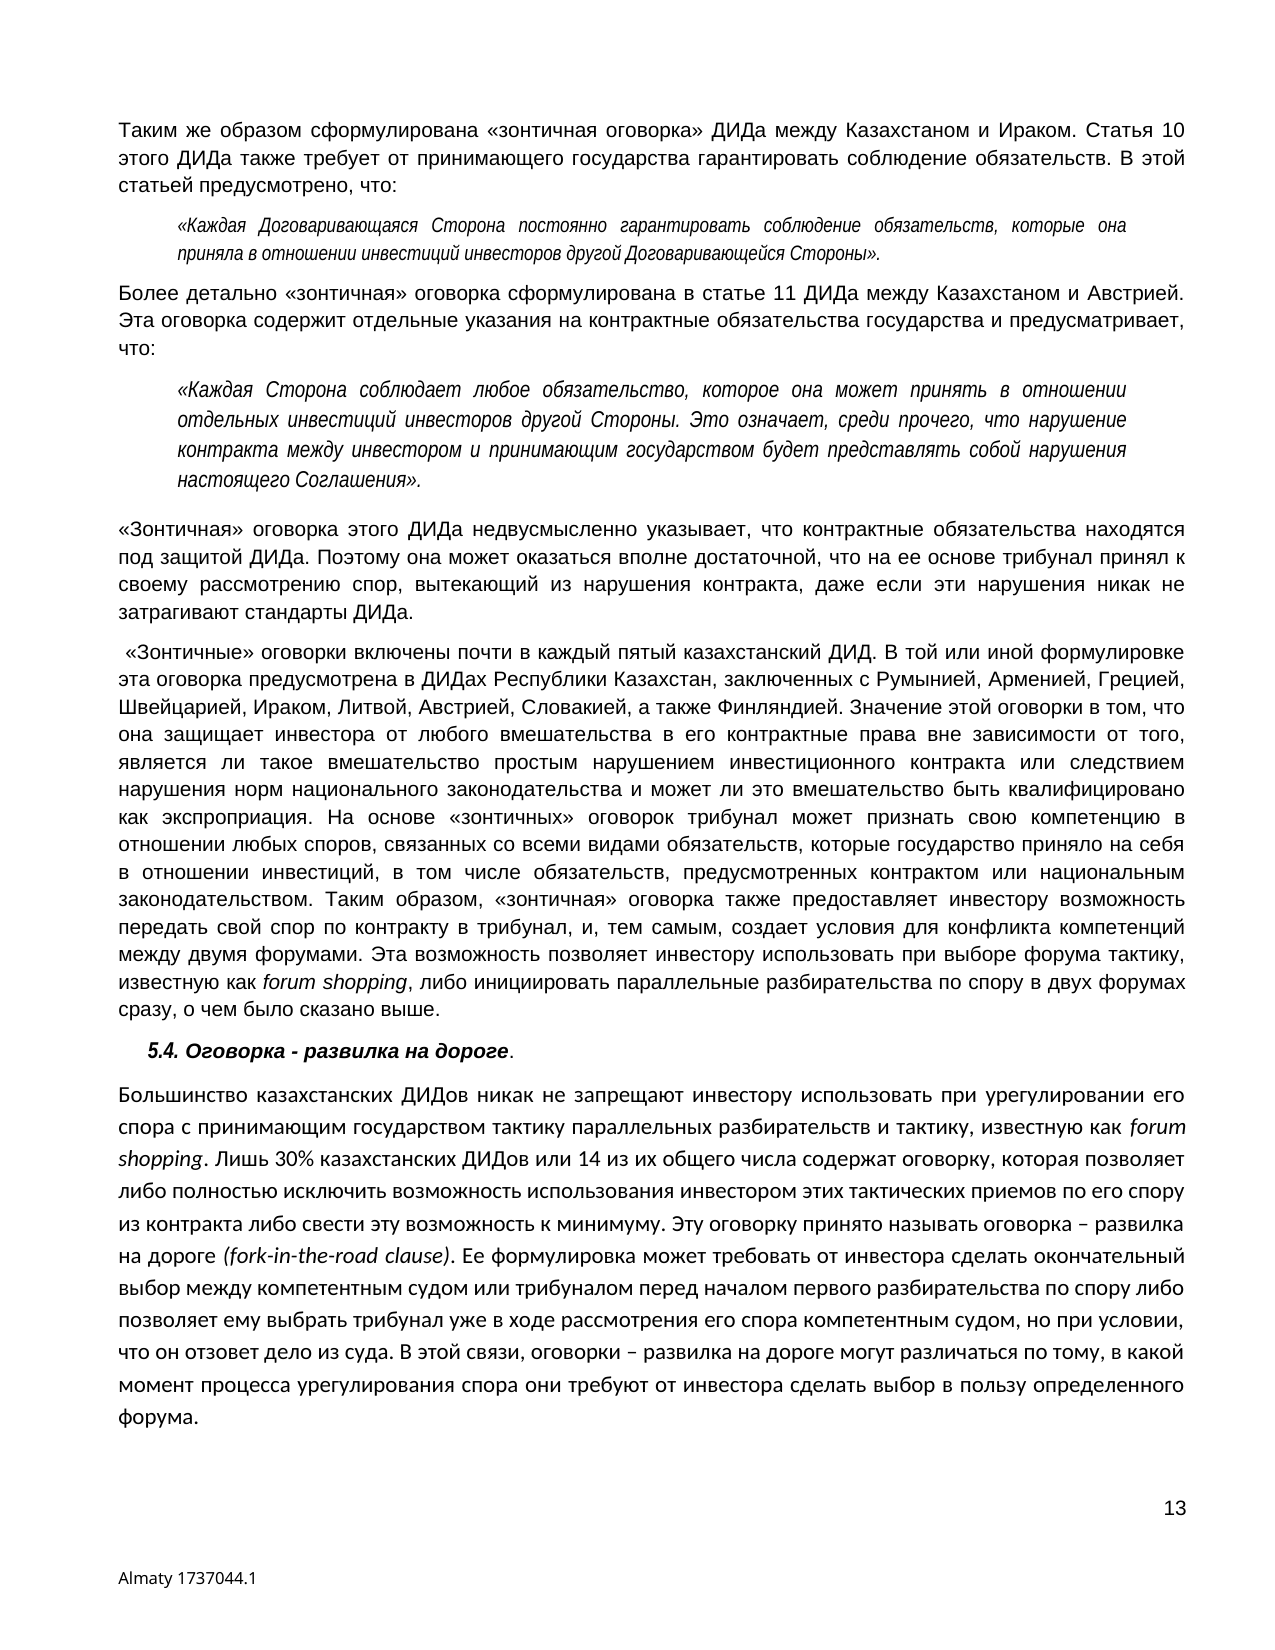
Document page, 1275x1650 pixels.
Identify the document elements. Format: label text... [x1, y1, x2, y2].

list «Каждая Договаривающаяся Сторона постоянно гарантировать соблюдение обязательств, которые она приняла в отношении инвестиций инвесторов другой Договаривающейся Стороны». [177, 213, 1127, 264]
subtitle Оговорка - развилка на дороге. [148, 1037, 1186, 1064]
text Большинство казахстанских ДИДов никак не запрещают инвестору использовать при урегулировании его спора с принимающим государством тактику параллельных разбирательств и тактику, известную как forum shopping. Лишь 30% казахстанских ДИДов или 14 из их общего числа содержат оговорку, которая позволяет либо полностью исключить возможность использования инвестором этих тактических приемов по его спору из контракта либо свести эту возможность к минимуму. Эту оговорку принято называть оговорка – развилка на дороге (fork-in-the-road clause). Ее формулировка может требовать от инвестора сделать окончательный выбор между компетентным судом или трибуналом перед началом первого разбирательства по спору либо позволяет ему выбрать трибунал уже в ходе рассмотрения его спора компетентным судом, но при условии, что он отзовет дело из суда. В этой связи, оговорки – развилка на дороге могут различаться по тому, в какой момент процесса урегулирования спора они требуют от инвестора сделать выбор в пользу определенного форума. [118, 1080, 1186, 1430]
list «Зонтичная» оговорка этого ДИДа недвусмысленно указывает, что контрактные обязательства находятся под защитой ДИДа. Поэтому она может оказаться вполне достаточной, что на ее основе трибунал принял к своему рассмотрению спор, вытекающий из нарушения контракта, даже если эти нарушения никак не затрагивают стандарты ДИДа. [118, 517, 1186, 624]
list «Зонтичные» оговорки включены почти в каждый пятый казахстанский ДИД. В той или иной формулировке эта оговорка предусмотрена в ДИДах Республики Казахстан, заключенных с Румынией, Арменией, Грецией, Швейцарией, Ираком, Литвой, Австрией, Словакией, а также Финляндией. Значение этой оговорки в том, что она защищает инвестора от любого вмешательства в его контрактные права вне зависимости от того, является ли такое вмешательство простым нарушением инвестиционного контракта или следствием нарушения норм национального законодательства и может ли это вмешательство быть квалифицировано как экспроприация. На основе «зонтичных» оговорок трибунал может признать свою компетенцию в отношении любых споров, связанных со всеми видами обязательств, которые государство приняло на себя в отношении инвестиций, в том числе обязательств, предусмотренных контрактом или национальным законодательством. Таким образом, «зонтичная» оговорка также предоставляет инвестору возможность передать свой спор по контракту в трибунал, и, тем самым, создает условия для конфликта компетенций между двумя форумами. Эта возможность позволяет инвестору использовать при выборе форума тактику, известную как forum shopping, либо инициировать параллельные разбирательства по спору в двух форумах сразу, о чем было сказано выше. [118, 640, 1186, 1021]
text «Каждая Сторона соблюдает любое обязательство, которое она может принять в отношении отдельных инвестиций инвесторов другой Стороны. Это означает, среди прочего, что нарушение контракта между инвестором и принимающим государством будет представлять собой нарушения настоящего Соглашения». [177, 376, 1127, 493]
list Более детально «зонтичная» оговорка сформулирована в статье 11 ДИДа между Казахстаном и Австрией. Эта оговорка содержит отдельные указания на контрактные обязательства государства и предусматривает, что: [118, 281, 1186, 359]
list Таким же образом сформулирована «зонтичная оговорка» ДИДа между Казахстаном и Ираком. Статья 10 этого ДИДа также требует от принимающего государства гарантировать соблюдение обязательств. В этой статьей предусмотрено, что: [118, 118, 1186, 197]
